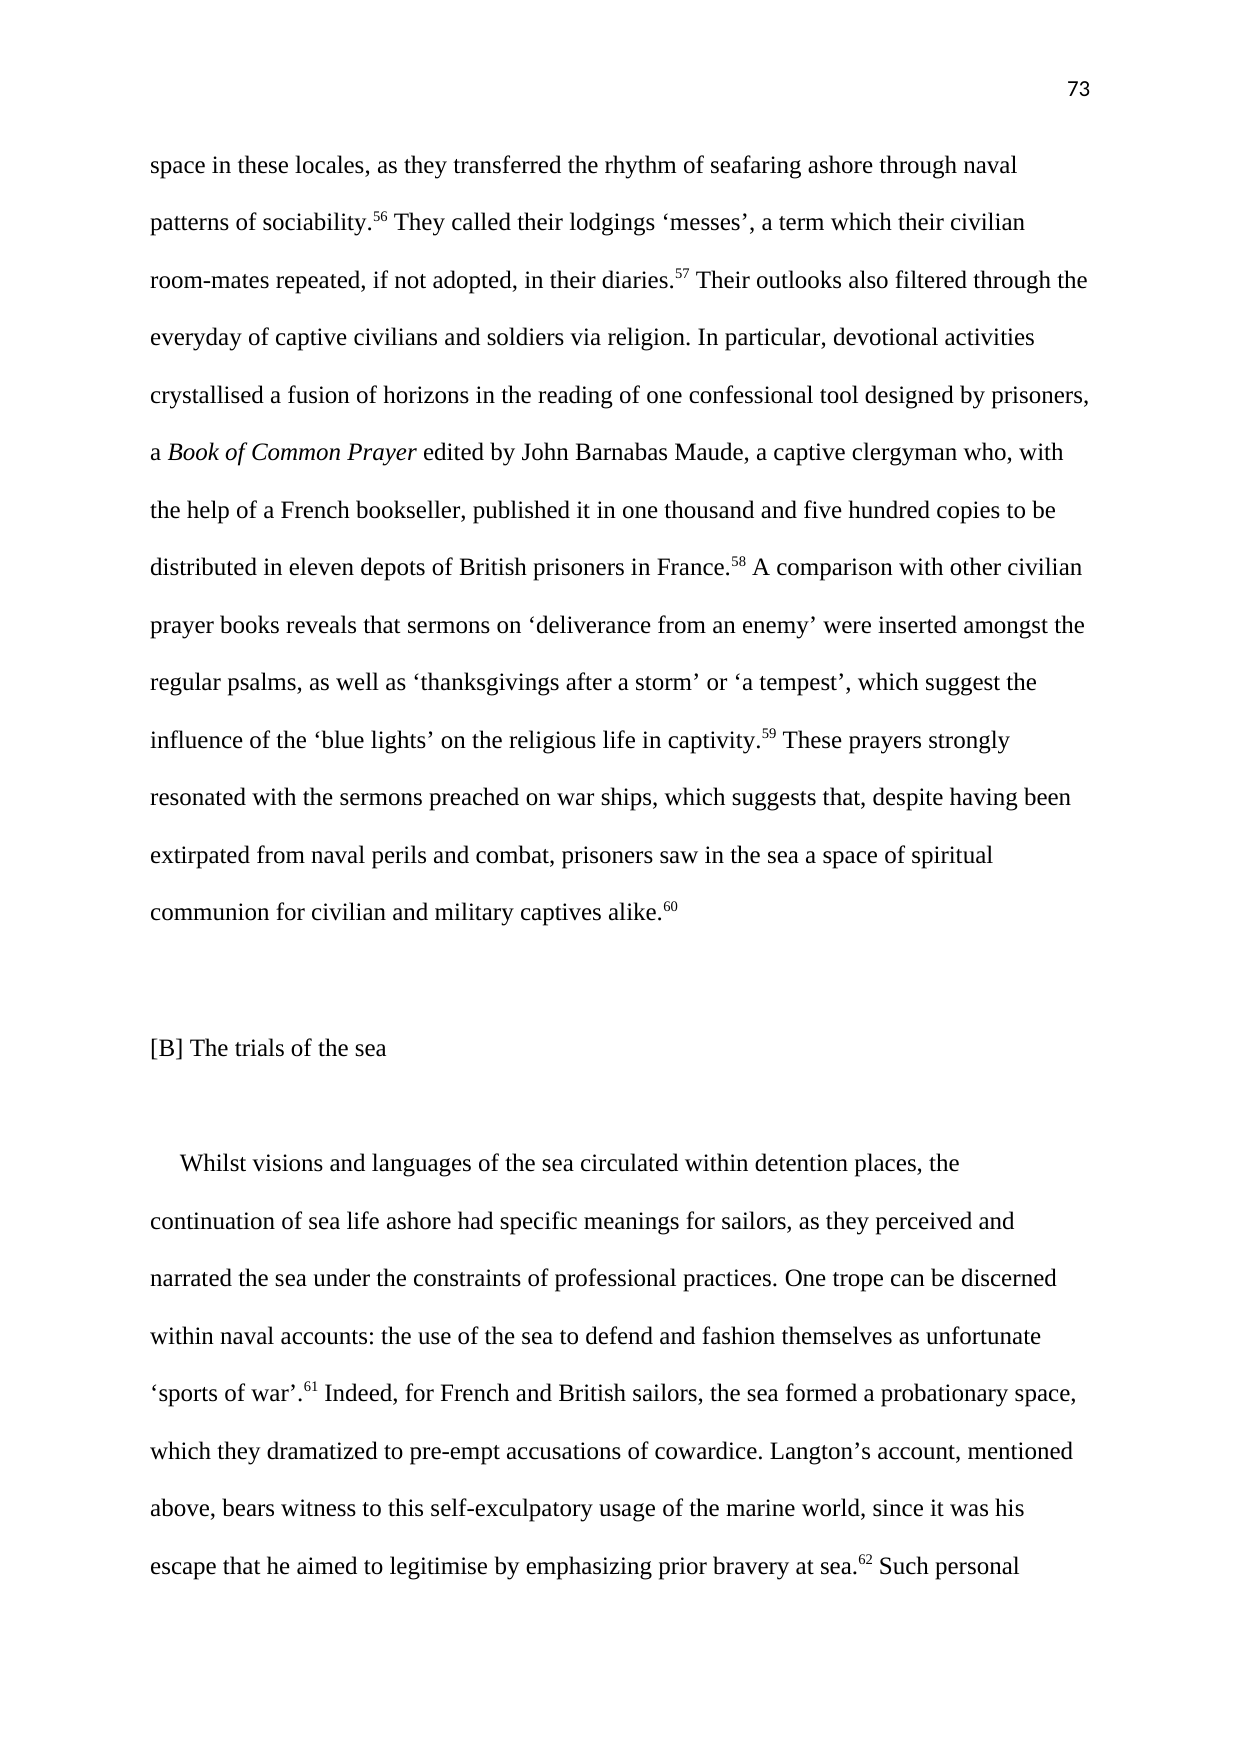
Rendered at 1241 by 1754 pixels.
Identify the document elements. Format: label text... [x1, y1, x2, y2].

text [B] The trials of the sea [150, 1033, 1090, 1062]
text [150, 1148, 1090, 1579]
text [150, 150, 1090, 926]
